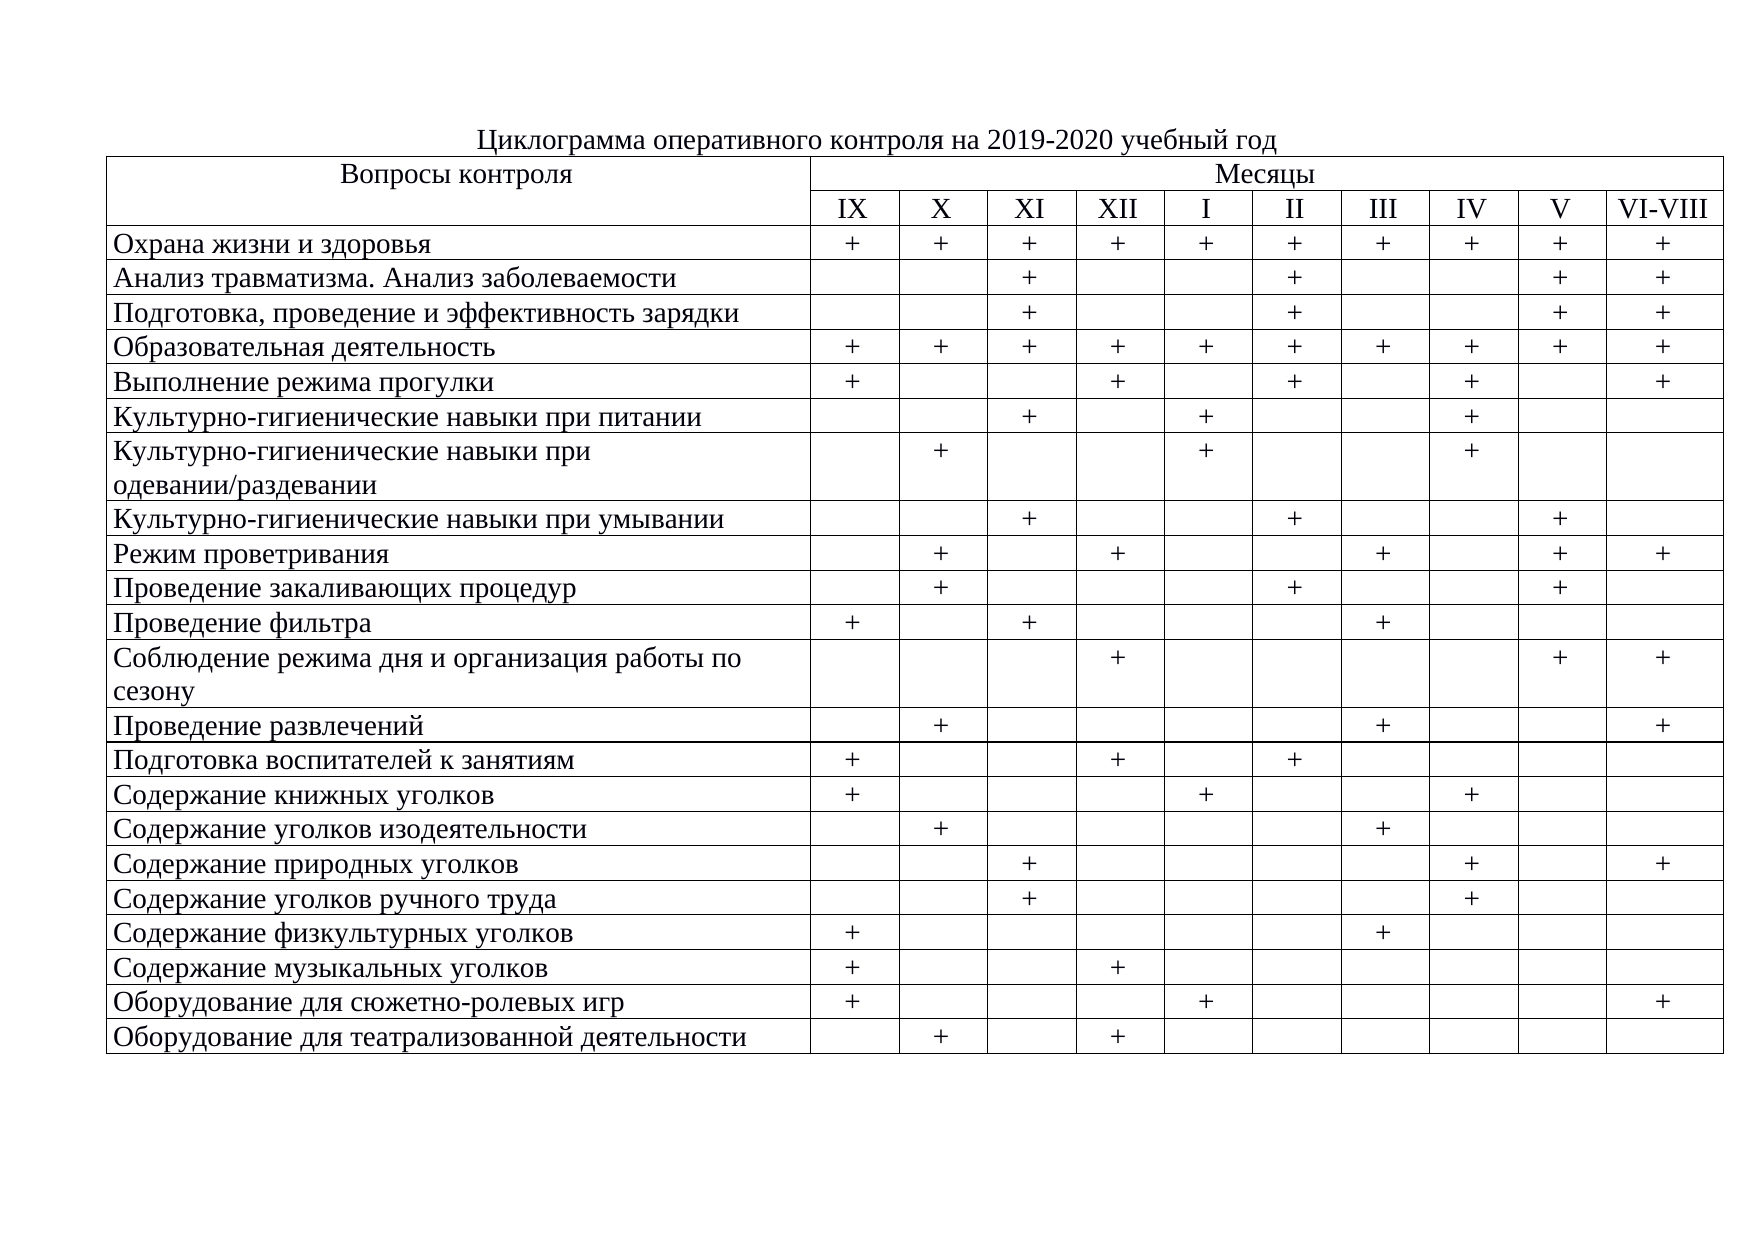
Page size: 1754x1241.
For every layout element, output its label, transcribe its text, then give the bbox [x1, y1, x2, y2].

table_cell [811, 536, 899, 569]
table_cell [900, 985, 987, 1018]
table_cell [1342, 571, 1429, 604]
table_cell + [1342, 330, 1429, 363]
table_cell + [1342, 226, 1429, 259]
table_cell + [1430, 364, 1518, 398]
table_cell + [1165, 330, 1252, 363]
table_cell + [1077, 226, 1164, 259]
table_cell [988, 1019, 1076, 1053]
table_cell [1165, 605, 1252, 639]
table_cell [1342, 501, 1429, 535]
table_cell [900, 260, 987, 294]
table_cell [1253, 915, 1341, 949]
table_cell [811, 812, 899, 845]
table_cell [1519, 605, 1606, 639]
table_cell Подготовка, проведение и эффективность зарядки [107, 295, 810, 328]
table_header Вопросы контроля [107, 157, 810, 225]
table_cell IV [1430, 191, 1518, 225]
table_cell Содержание музыкальных уголков [107, 950, 810, 983]
table_cell [1430, 501, 1518, 535]
table_cell [1253, 950, 1341, 983]
table_cell [1165, 950, 1252, 983]
table_cell + [1607, 640, 1723, 707]
table_cell [988, 812, 1076, 845]
table_cell Выполнение режима прогулки [107, 364, 810, 398]
table_cell [1165, 846, 1252, 880]
table_cell XII [1077, 191, 1164, 225]
table_cell [1077, 260, 1164, 294]
table_cell [1077, 399, 1164, 432]
table_cell + [900, 571, 987, 604]
table_cell [1253, 777, 1341, 811]
table_cell [1607, 433, 1723, 500]
table_cell [900, 881, 987, 914]
table_cell + [1519, 330, 1606, 363]
table_cell + [1607, 708, 1723, 741]
table_cell [1607, 743, 1723, 776]
table_cell + [988, 226, 1076, 259]
table_cell + [1077, 950, 1164, 983]
table_cell [1430, 1019, 1518, 1053]
table_cell [1253, 708, 1341, 741]
table_cell [900, 605, 987, 639]
table_cell [1253, 536, 1341, 569]
table_cell Проведение фильтра [107, 605, 810, 639]
table_cell [1607, 915, 1723, 949]
table_cell [988, 950, 1076, 983]
table_cell [1607, 605, 1723, 639]
table_cell + [1253, 571, 1341, 604]
table_cell [811, 260, 899, 294]
table_cell Культурно-гигиенические навыки при одевании/раздевании [107, 433, 810, 500]
table_cell [1342, 743, 1429, 776]
table_cell [1519, 881, 1606, 914]
table_cell + [811, 777, 899, 811]
table_cell + [1519, 295, 1606, 328]
table_cell [1430, 260, 1518, 294]
table_cell [900, 640, 987, 707]
table_cell + [1165, 433, 1252, 500]
table_cell + [1607, 985, 1723, 1018]
table_cell [1607, 777, 1723, 811]
table_cell [811, 881, 899, 914]
table_cell + [1253, 295, 1341, 328]
table_cell [1519, 985, 1606, 1018]
table_cell [1607, 571, 1723, 604]
table_cell [1519, 708, 1606, 741]
table_cell [811, 708, 899, 741]
table_cell Режим проветривания [107, 536, 810, 569]
table_cell [1077, 985, 1164, 1018]
table_cell + [1253, 364, 1341, 398]
table_cell [1165, 536, 1252, 569]
table_cell [1077, 295, 1164, 328]
table_cell [1253, 605, 1341, 639]
table_cell + [988, 295, 1076, 328]
table_cell + [811, 743, 899, 776]
table_cell [900, 950, 987, 983]
table_cell [988, 777, 1076, 811]
table_cell [1077, 915, 1164, 949]
table_cell [1253, 812, 1341, 845]
table_cell [1607, 399, 1723, 432]
table_cell Образовательная деятельность [107, 330, 810, 363]
table_cell + [811, 605, 899, 639]
table_cell [1165, 260, 1252, 294]
table_cell + [1430, 881, 1518, 914]
table_cell [1342, 1019, 1429, 1053]
table_cell [988, 433, 1076, 500]
table_cell Содержание уголков ручного труда [107, 881, 810, 914]
table_cell [1253, 640, 1341, 707]
table_cell [1430, 640, 1518, 707]
table_cell + [1519, 536, 1606, 569]
table_cell Охрана жизни и здоровья [107, 226, 810, 259]
table_cell + [1077, 1019, 1164, 1053]
table_cell + [1607, 226, 1723, 259]
table_cell [988, 915, 1076, 949]
table_cell + [1430, 777, 1518, 811]
table_cell [1430, 536, 1518, 569]
table_cell [811, 846, 899, 880]
table_cell + [900, 536, 987, 569]
table_cell + [1165, 226, 1252, 259]
table_cell + [1342, 536, 1429, 569]
table_cell + [811, 364, 899, 398]
table_cell + [1253, 501, 1341, 535]
table_cell [1430, 915, 1518, 949]
table_cell [1519, 364, 1606, 398]
table_cell + [1519, 260, 1606, 294]
table_cell + [1342, 915, 1429, 949]
table_cell + [811, 226, 899, 259]
table_cell [1077, 708, 1164, 741]
table_cell [1519, 433, 1606, 500]
table_cell + [1253, 330, 1341, 363]
table_cell [1430, 812, 1518, 845]
table_cell [1607, 812, 1723, 845]
table_cell + [811, 985, 899, 1018]
table_cell [811, 433, 899, 500]
table_cell + [900, 1019, 987, 1053]
table_cell [1607, 1019, 1723, 1053]
table_cell + [988, 501, 1076, 535]
table_cell + [988, 399, 1076, 432]
table_cell + [900, 433, 987, 500]
table_cell Содержание природных уголков [107, 846, 810, 880]
table_cell I [1165, 191, 1252, 225]
table_cell Содержание книжных уголков [107, 777, 810, 811]
table_cell + [811, 915, 899, 949]
table_cell + [1430, 226, 1518, 259]
table_cell [1165, 915, 1252, 949]
table_cell [1430, 708, 1518, 741]
table_cell + [1519, 226, 1606, 259]
table_cell [1253, 881, 1341, 914]
table_cell [1253, 846, 1341, 880]
table_cell Проведение закаливающих процедур [107, 571, 810, 604]
table_cell + [900, 812, 987, 845]
table_cell + [988, 881, 1076, 914]
table_cell + [1077, 743, 1164, 776]
table_cell VI-VIII [1607, 191, 1723, 225]
table_cell [988, 571, 1076, 604]
table_cell [1342, 777, 1429, 811]
table_cell [1165, 571, 1252, 604]
table_cell [1077, 881, 1164, 914]
table_cell + [1342, 708, 1429, 741]
table_cell Оборудование для сюжетно-ролевых игр [107, 985, 810, 1018]
table_cell + [900, 330, 987, 363]
table_cell [1077, 846, 1164, 880]
table_header Месяцы [811, 157, 1723, 190]
table_cell [1430, 295, 1518, 328]
table_cell [1430, 571, 1518, 604]
table_cell [900, 364, 987, 398]
table_cell [988, 708, 1076, 741]
table_cell IX [811, 191, 899, 225]
table_cell + [1253, 743, 1341, 776]
table_cell + [1607, 330, 1723, 363]
table_cell [1519, 743, 1606, 776]
table_cell [900, 399, 987, 432]
table_cell [1342, 950, 1429, 983]
table_cell [1253, 985, 1341, 1018]
table_cell + [1607, 536, 1723, 569]
table_cell [900, 501, 987, 535]
table_cell [1342, 433, 1429, 500]
table_cell [900, 846, 987, 880]
table_cell [1430, 950, 1518, 983]
table_cell + [1077, 364, 1164, 398]
table_cell + [1430, 330, 1518, 363]
table_cell Культурно-гигиенические навыки при умывании [107, 501, 810, 535]
table_cell [1342, 260, 1429, 294]
table_cell + [900, 708, 987, 741]
table_cell [1342, 640, 1429, 707]
table_cell [1253, 433, 1341, 500]
table_cell [1342, 295, 1429, 328]
table_cell + [1342, 812, 1429, 845]
table_cell Проведение развлечений [107, 708, 810, 741]
table_cell [1077, 777, 1164, 811]
table_cell [1519, 1019, 1606, 1053]
table_cell [1519, 812, 1606, 845]
table_cell [1607, 501, 1723, 535]
table_cell [1165, 708, 1252, 741]
table_cell [1519, 915, 1606, 949]
table_cell [1165, 640, 1252, 707]
table_cell + [1430, 846, 1518, 880]
table_cell [900, 743, 987, 776]
table_cell + [1077, 536, 1164, 569]
table_cell Содержание уголков изодеятельности [107, 812, 810, 845]
table_cell + [1607, 364, 1723, 398]
table_cell [1253, 1019, 1341, 1053]
table_cell V [1519, 191, 1606, 225]
table_cell + [1165, 777, 1252, 811]
table_cell [1165, 743, 1252, 776]
table_cell Оборудование для театрализованной деятельности [107, 1019, 810, 1053]
table_cell [1165, 881, 1252, 914]
table_cell + [1430, 433, 1518, 500]
table_cell [1430, 743, 1518, 776]
table_cell [1519, 846, 1606, 880]
table_cell [1165, 364, 1252, 398]
table_cell + [988, 846, 1076, 880]
table_cell II [1253, 191, 1341, 225]
table_cell [900, 915, 987, 949]
table_cell [1430, 985, 1518, 1018]
table_cell [1165, 812, 1252, 845]
table_cell [1077, 501, 1164, 535]
table_cell [1607, 881, 1723, 914]
table_cell [1342, 399, 1429, 432]
table_cell [811, 399, 899, 432]
text Циклограмма оперативного контроля на 2019-2020 учебный год [118, 122, 1636, 156]
table_cell + [1607, 260, 1723, 294]
table_cell [1253, 399, 1341, 432]
table_cell [988, 985, 1076, 1018]
table_cell Соблюдение режима дня и организация работы по сезону [107, 640, 810, 707]
table_cell + [1253, 226, 1341, 259]
table_cell [1607, 950, 1723, 983]
table_cell [988, 536, 1076, 569]
table_cell + [1430, 399, 1518, 432]
table_cell [1342, 985, 1429, 1018]
table_cell [1077, 571, 1164, 604]
table_cell [900, 295, 987, 328]
table_cell [1077, 812, 1164, 845]
table_cell [1342, 846, 1429, 880]
table_cell + [1253, 260, 1341, 294]
table_cell [1519, 950, 1606, 983]
table_cell [811, 295, 899, 328]
table_cell + [988, 260, 1076, 294]
table_cell + [1607, 846, 1723, 880]
table_cell X [900, 191, 987, 225]
table_cell + [1077, 330, 1164, 363]
table_cell Подготовка воспитателей к занятиям [107, 743, 810, 776]
table_cell Культурно-гигиенические навыки при питании [107, 399, 810, 432]
table_cell + [988, 330, 1076, 363]
table_cell + [1519, 640, 1606, 707]
table_cell [1342, 364, 1429, 398]
table_cell [988, 364, 1076, 398]
table_cell + [1165, 399, 1252, 432]
table_cell Содержание физкультурных уголков [107, 915, 810, 949]
table_cell [1077, 605, 1164, 639]
table_cell Анализ травматизма. Анализ заболеваемости [107, 260, 810, 294]
table_cell [1165, 295, 1252, 328]
table_cell [811, 1019, 899, 1053]
table_cell [1342, 881, 1429, 914]
table_cell [811, 571, 899, 604]
table_cell [811, 501, 899, 535]
table_cell + [811, 330, 899, 363]
table_cell [1430, 605, 1518, 639]
table_cell + [1077, 640, 1164, 707]
table_cell + [811, 950, 899, 983]
table_cell + [1342, 605, 1429, 639]
table_cell III [1342, 191, 1429, 225]
table_cell + [988, 605, 1076, 639]
table_cell + [1607, 295, 1723, 328]
table_cell [1165, 501, 1252, 535]
table_cell [1077, 433, 1164, 500]
table_cell + [900, 226, 987, 259]
table_cell [811, 640, 899, 707]
table_cell [988, 640, 1076, 707]
table_cell [900, 777, 987, 811]
table_cell [1519, 777, 1606, 811]
table_cell [988, 743, 1076, 776]
table_cell [1519, 399, 1606, 432]
table_cell + [1519, 571, 1606, 604]
table_cell + [1519, 501, 1606, 535]
table_cell XI [988, 191, 1076, 225]
table_cell [1165, 1019, 1252, 1053]
table_cell + [1165, 985, 1252, 1018]
